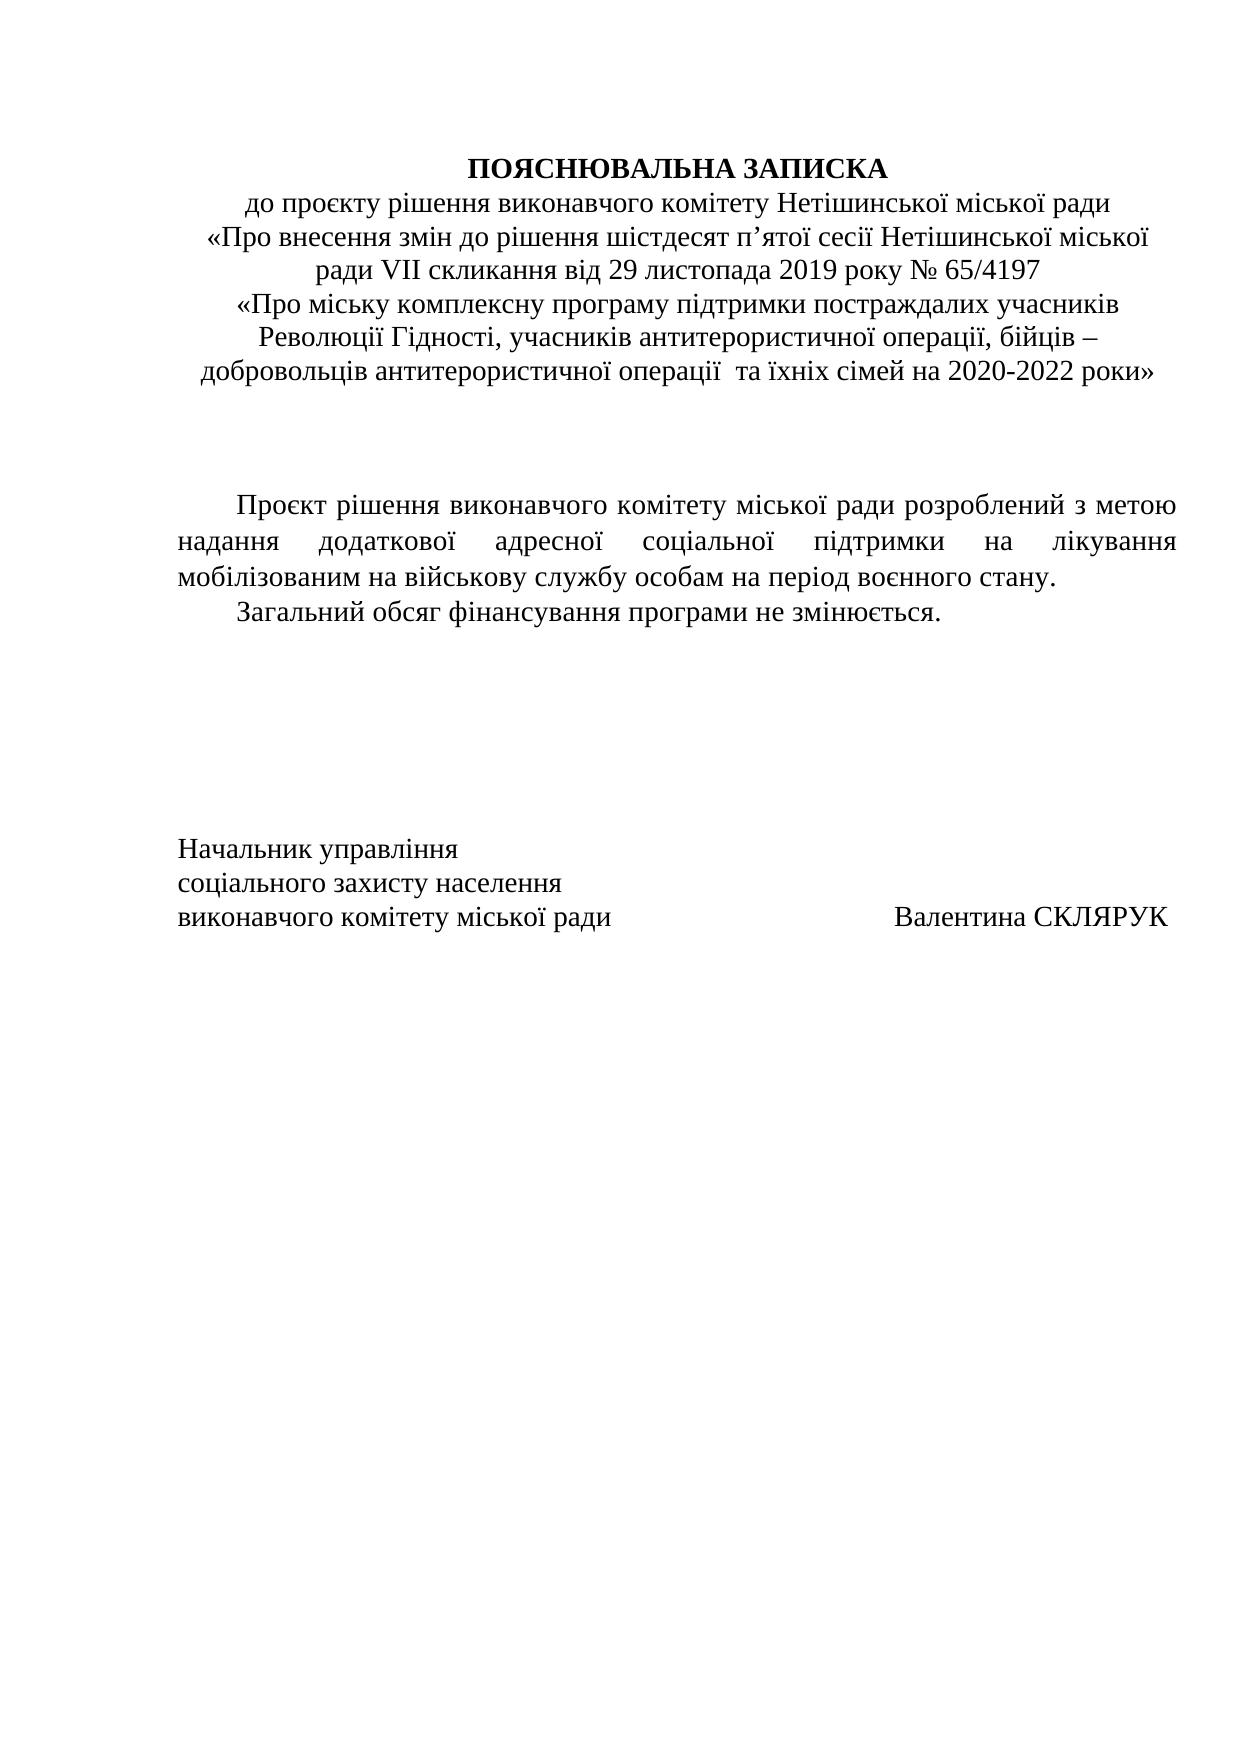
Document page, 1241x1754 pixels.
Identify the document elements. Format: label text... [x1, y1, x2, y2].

text Загальний обсяг фінансування програми не змінюється. [177, 594, 1178, 630]
text виконавчого комітету міської ради Валентина СКЛЯРУК [177, 899, 1178, 932]
text ПОЯСНЮВАЛЬНА ЗАПИСКА [177, 152, 1178, 185]
text Начальник управління [177, 832, 1178, 865]
text «Про внесення змін до рішення шістдесят п’ятої сесії Нетішинської міської ради VII скликання від 29 листопада 2019 року № 65/4197 [177, 219, 1178, 286]
text до проєкту рішення виконавчого комітету Нетішинської міської ради [177, 185, 1178, 219]
text Проєкт рішення виконавчого комітету міської ради розроблений з метою надання додаткової адресної соціальної підтримки на лікування мобілізованим на військову службу особам на період воєнного стану. [177, 487, 1178, 594]
text соціального захисту населення [177, 865, 1178, 899]
text «Про міську комплексну програму підтримки постраждалих учасників Революції Гідності, учасників антитерористичної операції, бійців – добровольців антитерористичної операції та їхніх сімей на 2020-2022 роки» [177, 286, 1178, 386]
